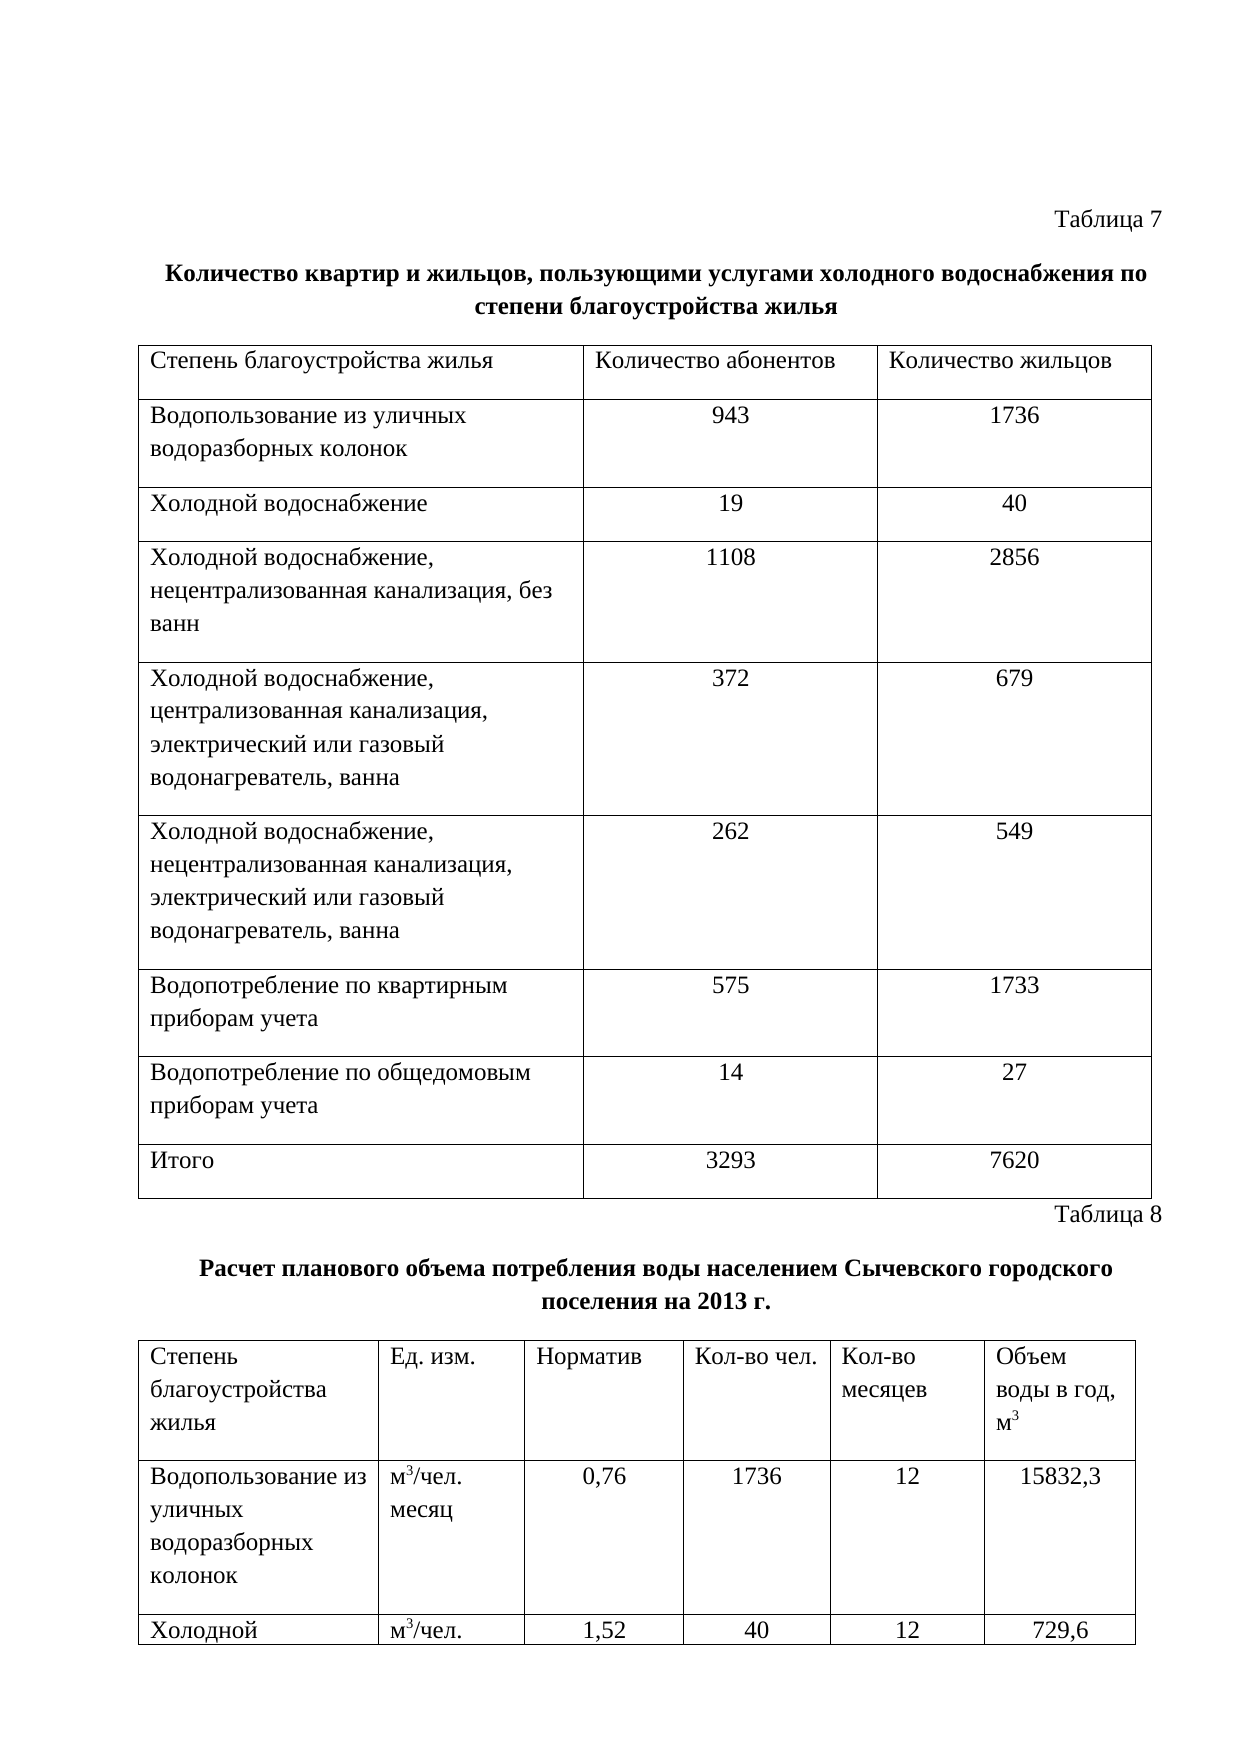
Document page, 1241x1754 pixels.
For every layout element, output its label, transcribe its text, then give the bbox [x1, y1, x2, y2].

table_cell м3/чел. месяц [379, 1461, 524, 1614]
table_header Количество абонентов [584, 346, 877, 399]
text Расчет планового объема потребления воды населением Сычевского городского поселения на 2013 г. [150, 1253, 1162, 1315]
table_cell 3293 [584, 1145, 877, 1198]
table_cell 15832,3 [985, 1461, 1135, 1614]
table_header Кол-во месяцев [831, 1341, 984, 1460]
table_cell 1736 [684, 1461, 830, 1614]
table_cell 19 [584, 488, 877, 541]
table_cell м3/чел. месяц [379, 1615, 524, 1644]
table_cell 14 [584, 1057, 877, 1144]
table_cell 40 [878, 488, 1151, 541]
table_header Степень благоустройства жилья [139, 1341, 378, 1460]
table_cell 1733 [878, 970, 1151, 1056]
table_cell Водопотребление по квартирным приборам учета [139, 970, 583, 1056]
table_cell 12 [831, 1615, 984, 1644]
table_cell 0,76 [525, 1461, 683, 1614]
table_cell Холодной водоснабжение, нецентрализованная канализация, электрический или газовый водонагреватель, ванна [139, 816, 583, 969]
table_cell 40 [684, 1615, 830, 1644]
table_cell 262 [584, 816, 877, 969]
table_cell 1108 [584, 542, 877, 662]
table_cell Водопользование из уличных водоразборных колонок [139, 1461, 378, 1614]
table_cell 729,6 [985, 1615, 1135, 1644]
table_header Объем воды в год, м3 [985, 1341, 1135, 1460]
table_header Кол-во чел. [684, 1341, 830, 1460]
table_cell 7620 [878, 1145, 1151, 1198]
table_cell 27 [878, 1057, 1151, 1144]
table_cell 1,52 [525, 1615, 683, 1644]
table_cell Водопотребление по общедомовым приборам учета [139, 1057, 583, 1144]
table_header Степень благоустройства жилья [139, 346, 583, 399]
text Таблица 7 [150, 204, 1162, 233]
table_cell Водопользование из уличных водоразборных колонок [139, 400, 583, 487]
table_cell Холодной водоснабжение [139, 488, 583, 541]
text Таблица 8 [150, 1199, 1162, 1228]
table_cell Холодной водоснабжение, нецентрализованная канализация, без ванн [139, 542, 583, 662]
text Количество квартир и жильцов, пользующими услугами холодного водоснабжения по степени благоустройства жилья [150, 258, 1162, 319]
table_cell 12 [831, 1461, 984, 1614]
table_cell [139, 1615, 378, 1644]
table_cell 679 [878, 663, 1151, 815]
table_cell 1736 [878, 400, 1151, 487]
table_cell 575 [584, 970, 877, 1056]
table_cell 2856 [878, 542, 1151, 662]
table_header Ед. изм. [379, 1341, 524, 1460]
table_cell 549 [878, 816, 1151, 969]
table_cell Холодной водоснабжение, централизованная канализация, электрический или газовый водонагреватель, ванна [139, 663, 583, 815]
table_header Норматив [525, 1341, 683, 1460]
table_header Количество жильцов [878, 346, 1151, 399]
table_cell 372 [584, 663, 877, 815]
table_cell 943 [584, 400, 877, 487]
table_cell Итого [139, 1145, 583, 1198]
